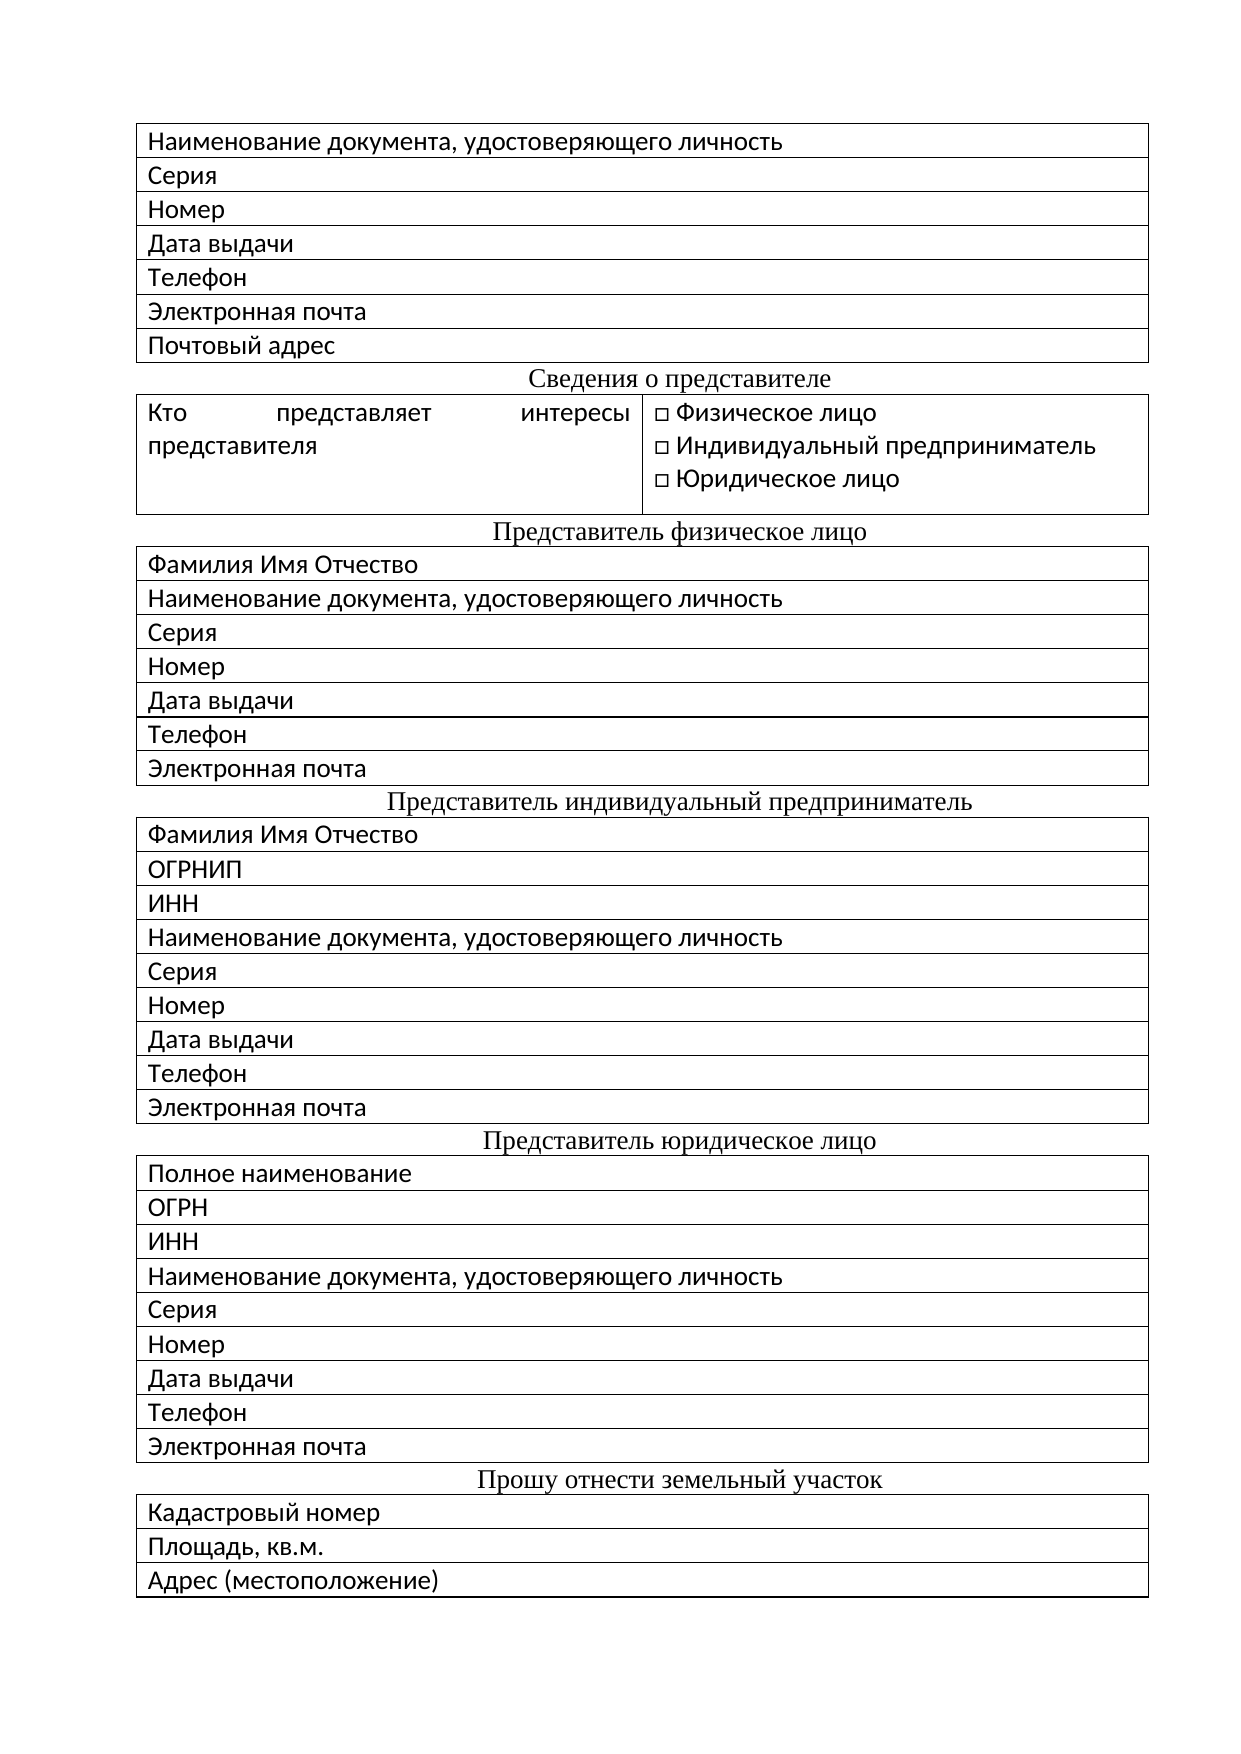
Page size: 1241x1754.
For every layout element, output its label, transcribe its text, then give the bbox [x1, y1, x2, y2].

table_cell Телефон [137, 260, 1148, 293]
table_cell Наименование документа, удостоверяющего личность [137, 124, 1148, 157]
text Прошу отнести земельный участок [148, 1463, 1137, 1494]
table_cell Адрес (местоположение) [137, 1563, 1148, 1596]
text Представитель юридическое лицо [148, 1124, 1137, 1155]
table_cell Дата выдачи [137, 683, 1148, 716]
table_cell Наименование документа, удостоверяющего личность [137, 581, 1148, 614]
table_cell Серия [137, 1293, 1148, 1326]
table_cell Электронная почта [137, 295, 1148, 327]
table_cell ИНН [137, 886, 1148, 919]
table_header Фамилия Имя Отчество [137, 818, 1148, 851]
text Представитель индивидуальный предприниматель [148, 786, 1137, 817]
table_cell Серия [137, 615, 1148, 648]
table_cell Электронная почта [137, 751, 1148, 784]
table_cell Номер [137, 192, 1148, 225]
table_cell Электронная почта [137, 1090, 1148, 1123]
table_cell Дата выдачи [137, 1022, 1148, 1055]
table_cell ОГРН [137, 1191, 1148, 1223]
table_header □ Физическое лицо □ Индивидуальный предприниматель □ Юридическое лицо [643, 395, 1148, 514]
table_cell Телефон [137, 1395, 1148, 1428]
table_cell Дата выдачи [137, 226, 1148, 259]
table_cell Телефон [137, 1056, 1148, 1089]
table_header Фамилия Имя Отчество [137, 547, 1148, 580]
table_cell Серия [137, 158, 1148, 191]
table_cell Номер [137, 988, 1148, 1021]
table_header Кадастровый номер [137, 1495, 1148, 1528]
table_header Кто представляет интересы представителя [137, 395, 642, 514]
table_cell Дата выдачи [137, 1361, 1148, 1394]
text Сведения о представителе [148, 363, 1137, 394]
table_cell Номер [137, 649, 1148, 682]
table_cell ИНН [137, 1225, 1148, 1258]
text Представитель физическое лицо [148, 515, 1137, 546]
table_cell Наименование документа, удостоверяющего личность [137, 1259, 1148, 1292]
table_header Полное наименование [137, 1156, 1148, 1189]
table_cell Площадь, кв.м. [137, 1529, 1148, 1562]
table_cell ОГРНИП [137, 852, 1148, 885]
table_cell Почтовый адрес [137, 329, 1148, 362]
table_cell Серия [137, 954, 1148, 987]
table_cell Телефон [137, 718, 1148, 750]
table_cell Наименование документа, удостоверяющего личность [137, 920, 1148, 953]
table_cell Электронная почта [137, 1429, 1148, 1462]
table_cell Номер [137, 1327, 1148, 1360]
